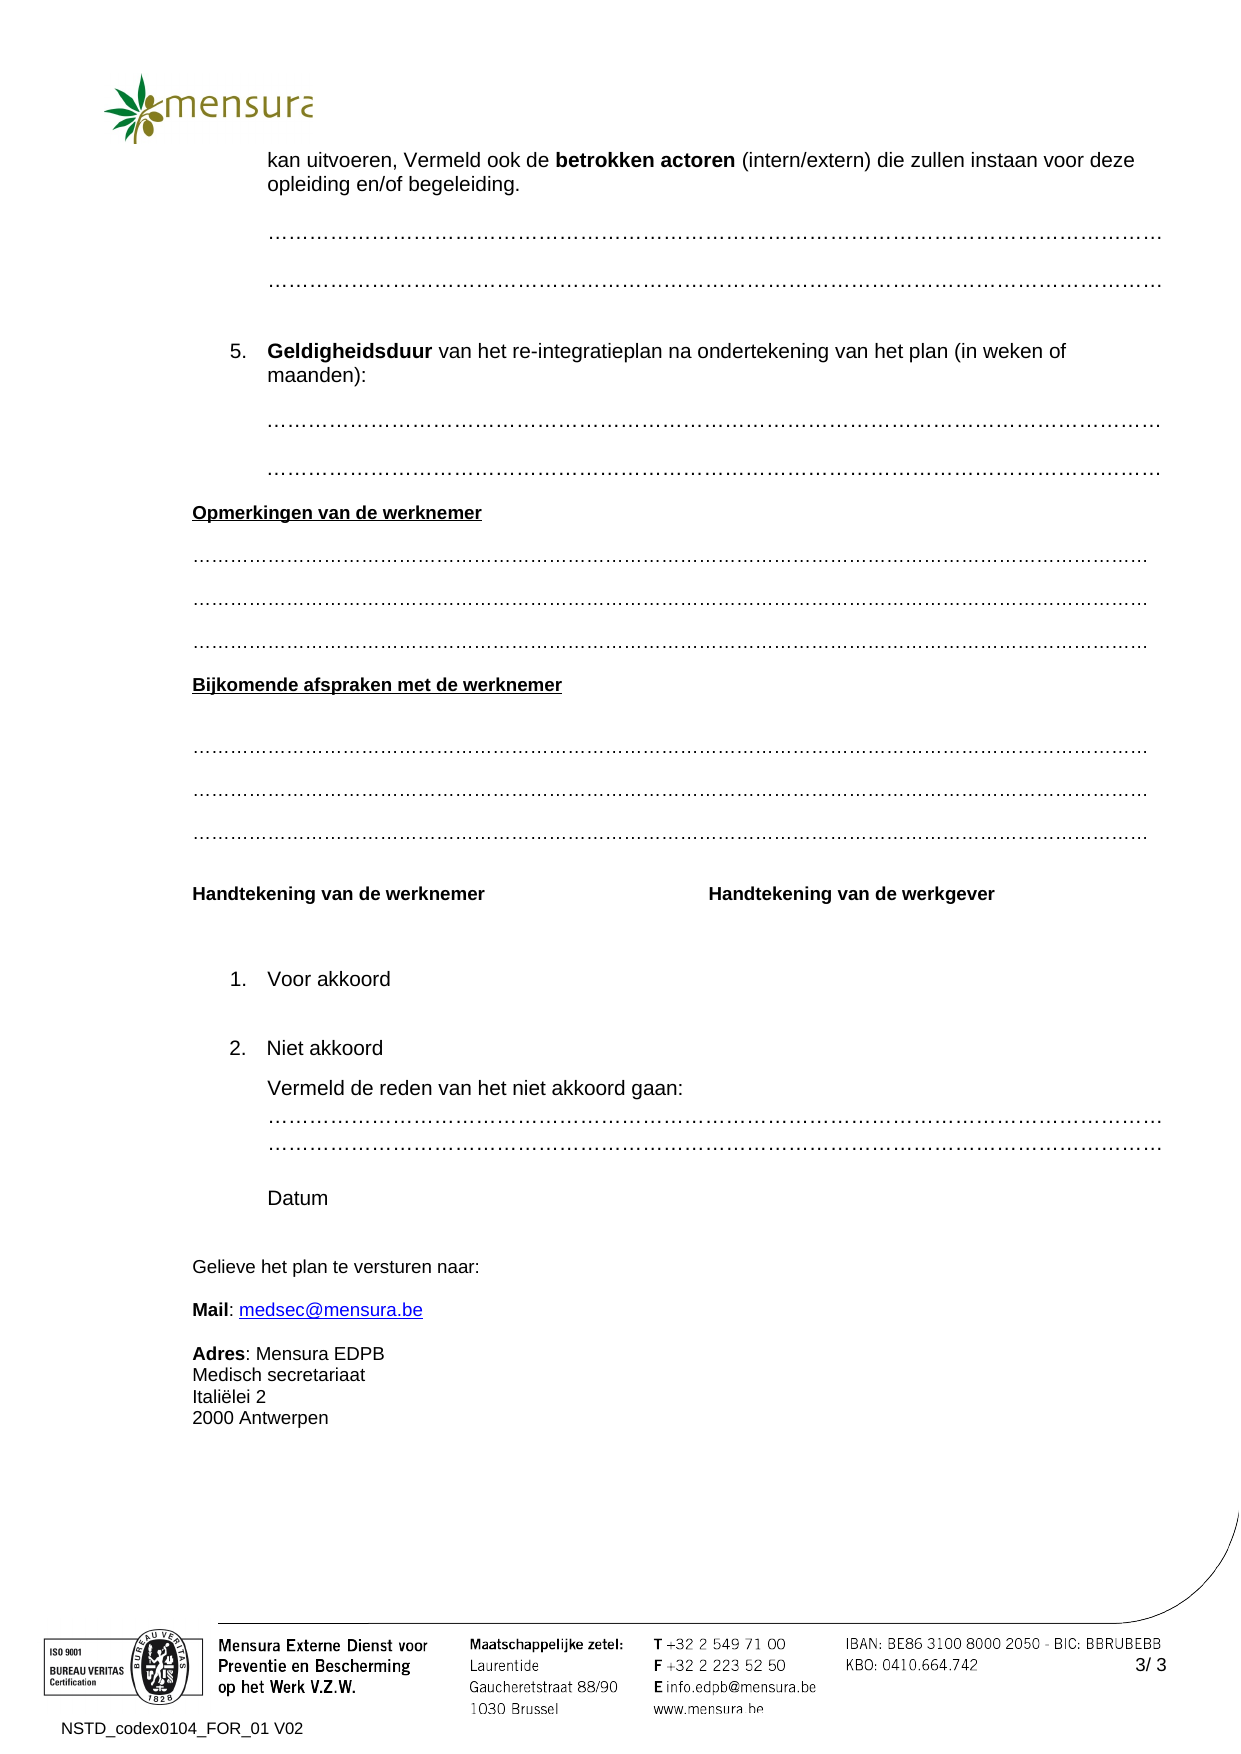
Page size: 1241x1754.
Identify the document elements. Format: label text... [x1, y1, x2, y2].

text Bijkomende afspraken met de werknemer [192, 674, 1166, 696]
list Vermeld de reden van het niet akkoord gaan: [267, 1076, 1166, 1100]
text Gelieve het plan te versturen naar: [192, 1256, 1166, 1278]
text ……………………………………………………………………………………………………………………………………… [192, 545, 1166, 566]
text Mail: medsec@mensura.be [192, 1299, 1166, 1321]
text ……………………………………………………………………………………………………………………………………… [192, 588, 1166, 609]
text 2000 Antwerpen [192, 1407, 1166, 1429]
text Italiëlei 2 [192, 1386, 1166, 1407]
list …………………………………………………………………………………………………………………………………………………………………………………………………………………………………… [267, 1104, 1166, 1155]
text ………………………………………………………………………………………………………………… [192, 408, 1166, 432]
text Handtekening van de werknemer Handtekening van de werkgever [192, 883, 1166, 905]
list ………………………………………………………………………………………………………………… [267, 219, 1166, 243]
text ………………………………………………………………………………………………………………… [192, 456, 1166, 480]
text ……………………………………………………………………………………………………………………………………… [192, 779, 1166, 800]
text ……………………………………………………………………………………………………………………………………… [192, 822, 1166, 843]
list ………………………………………………………………………………………………………………… [267, 267, 1166, 291]
text Opmerkingen van de werknemer [192, 480, 1166, 523]
text ……………………………………………………………………………………………………………………………………… [192, 736, 1166, 757]
list Datum [267, 1186, 1166, 1210]
text Medisch secretariaat [192, 1364, 1166, 1386]
list Niet akkoord [229, 1036, 1166, 1060]
list Geldigheidsduur van het re-integratieplan na ondertekening van het plan (in weken of maanden): [229, 339, 1166, 387]
text Adres: Mensura EDPB [192, 1342, 1166, 1364]
text ……………………………………………………………………………………………………………………………………… [192, 631, 1166, 652]
picture [103, 73, 313, 143]
list Voor akkoord [229, 966, 1166, 990]
picture [35, 1491, 1238, 1714]
